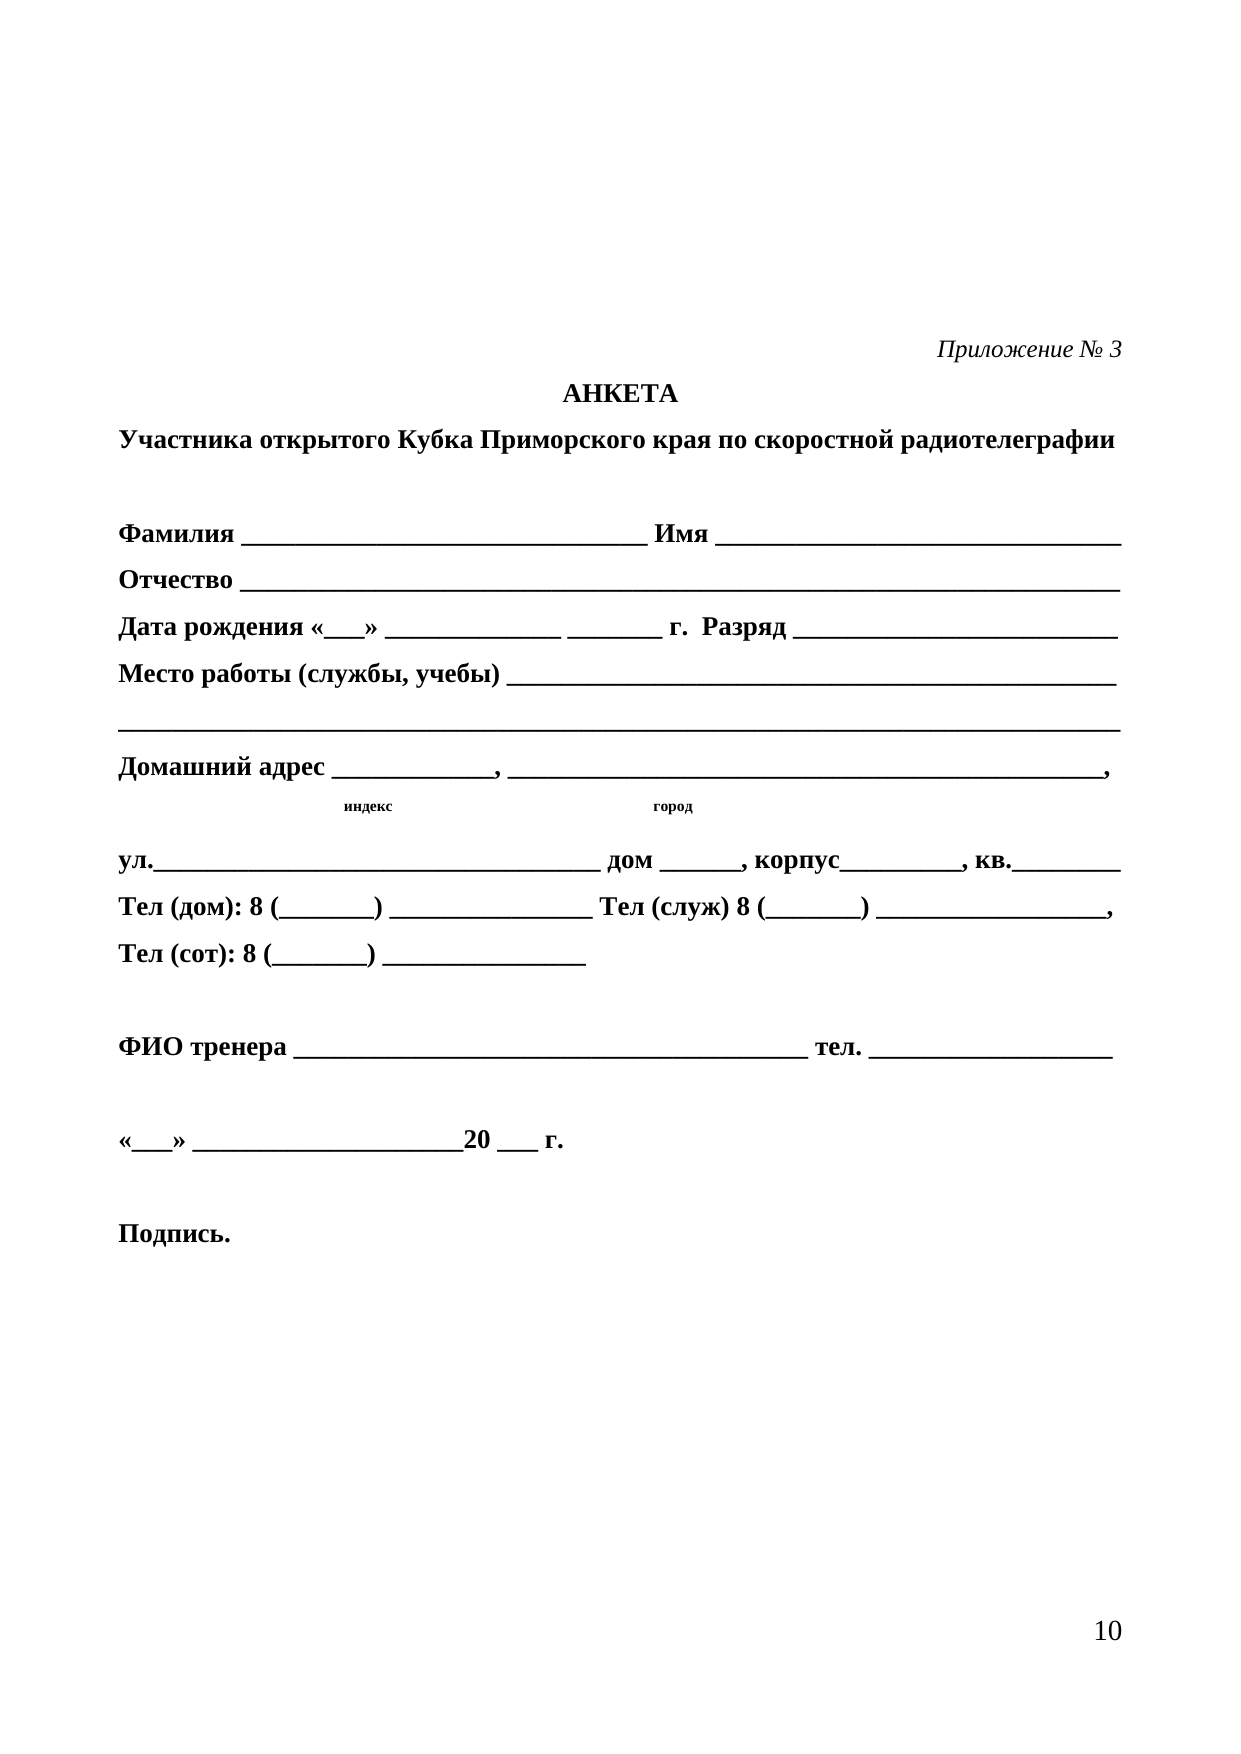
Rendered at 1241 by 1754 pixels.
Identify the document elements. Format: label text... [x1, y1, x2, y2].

text индекс город [118, 797, 1122, 828]
list Приложение № 3 [118, 334, 1122, 362]
text Домашний адрес ____________, ____________________________________________, [118, 750, 1122, 781]
text Тел (дом): 8 (_______) _______________ Тел (служ) 8 (_______) _________________, [118, 890, 1122, 921]
text Отчество _________________________________________________________________ [118, 563, 1122, 595]
text Фамилия ______________________________ Имя ______________________________ [118, 517, 1122, 548]
text ул._________________________________ дом ______, корпус_________, кв.________ [118, 843, 1122, 875]
text ФИО тренера ______________________________________ тел. __________________ [118, 1030, 1122, 1061]
list Анкета [118, 377, 1122, 408]
text Дата рождения «___» _____________ _______ г. Разряд ________________________ [118, 610, 1122, 641]
text «___» ____________________20 ___ г. [118, 1123, 1122, 1155]
text Место работы (службы, учебы) _____________________________________________ [118, 657, 1122, 688]
text Тел (сот): 8 (_______) _______________ [118, 937, 1122, 968]
text __________________________________________________________________________ [118, 703, 1122, 735]
text Подпись. [118, 1217, 1122, 1248]
text Участника открытого Кубка Приморского края по скоростной радиотелеграфии [118, 423, 1122, 455]
